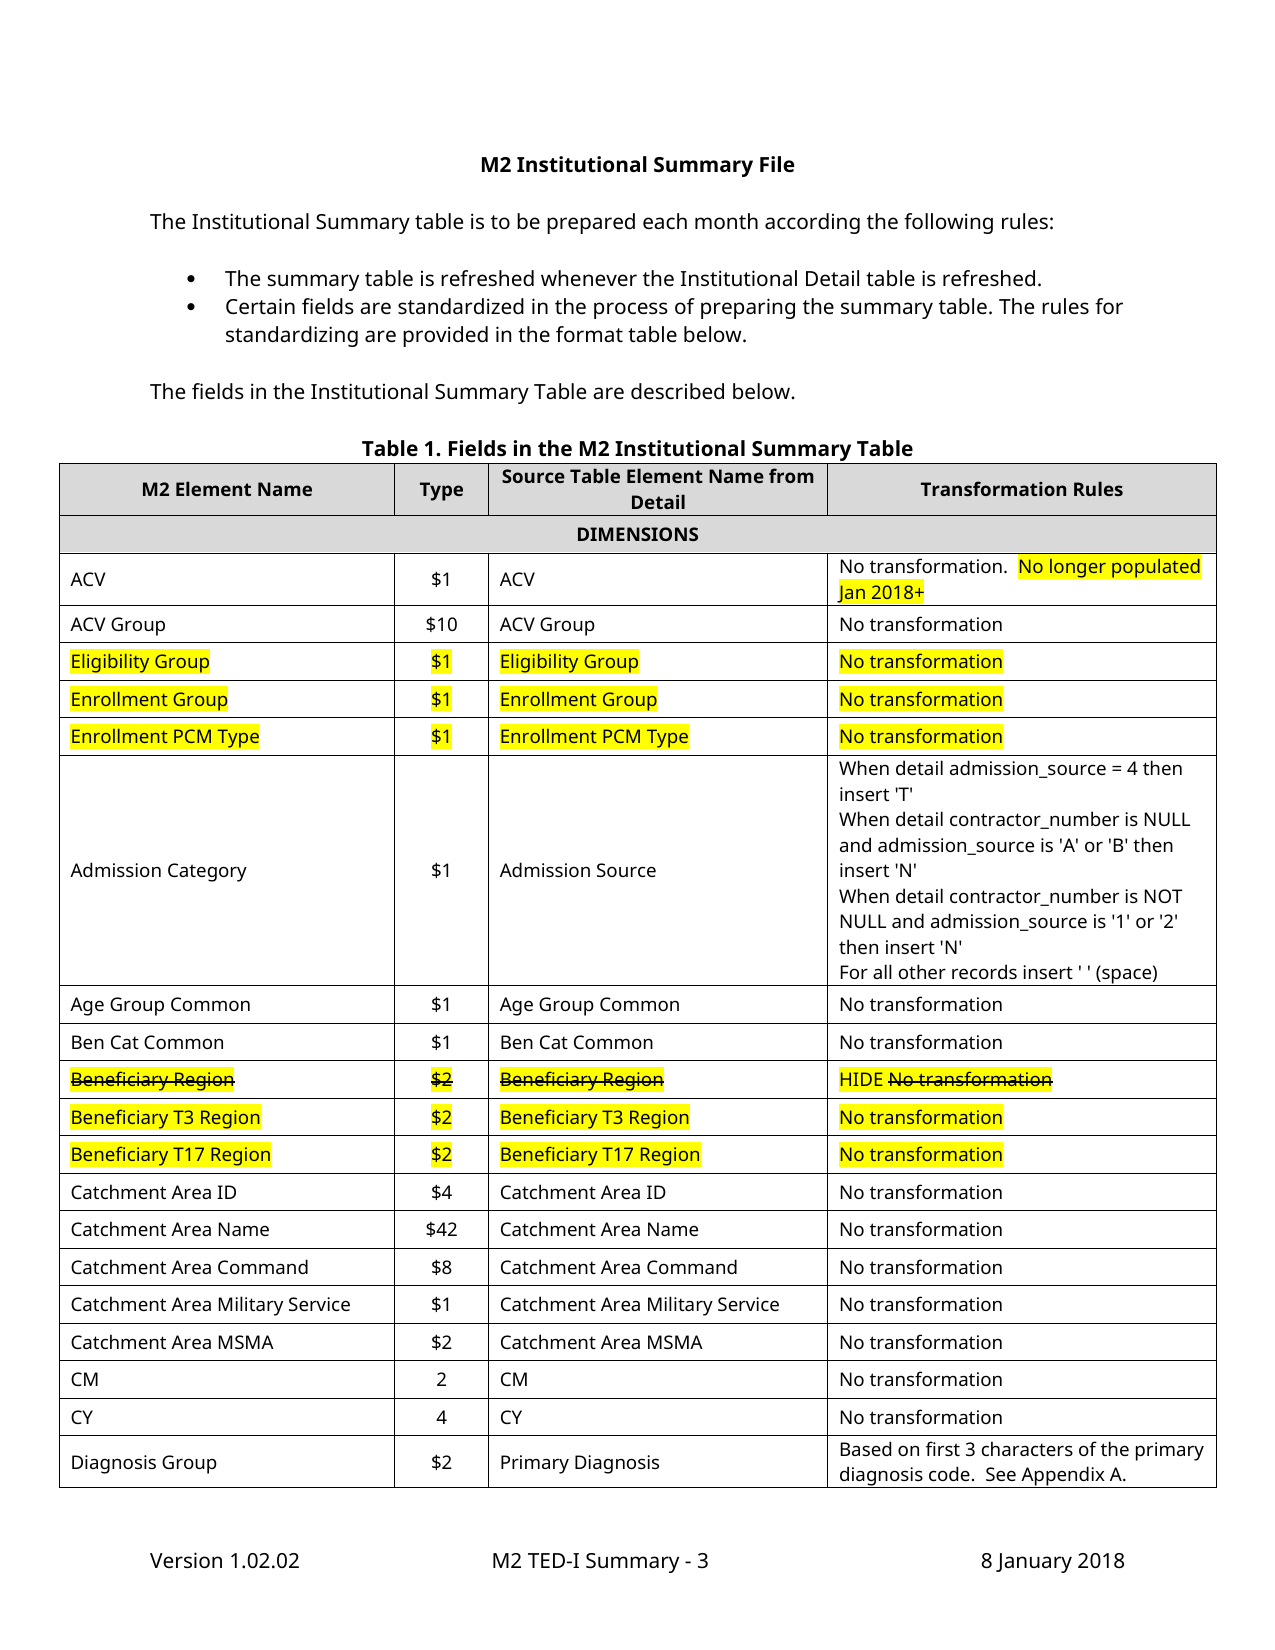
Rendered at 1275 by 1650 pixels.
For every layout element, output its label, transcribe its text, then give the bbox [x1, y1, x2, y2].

table_cell $1 [395, 643, 488, 679]
list Certain fields are standardized in the process of preparing the summary table. The rules for standardizing are provided in the format table below. [187, 292, 1125, 349]
table_cell Age Group Common [60, 986, 394, 1023]
table_cell Age Group Common [489, 986, 827, 1023]
table_cell $1 [395, 1024, 488, 1060]
table_cell No transformation [828, 1286, 1216, 1323]
table_cell No transformation [828, 1249, 1216, 1285]
table_cell Beneficiary T3 Region [60, 1099, 394, 1135]
table_cell When detail admission_source = 4 then insert 'T' When detail contractor_number is NULL and admission_source is 'A' or 'B' then insert 'N' When detail contractor_number is NOT NULL and admission_source is '1' or '2' then insert 'N' For all other records insert ' ' (space) [828, 756, 1216, 985]
table_cell $1 [395, 718, 488, 754]
table_cell Catchment Area Name [489, 1211, 827, 1248]
table_cell $4 [395, 1174, 488, 1210]
table_cell No transformation [828, 681, 1216, 717]
table_cell CY [60, 1399, 394, 1435]
table_cell 4 [395, 1399, 488, 1435]
table_cell $8 [395, 1249, 488, 1285]
table_cell Beneficiary T17 Region [60, 1136, 394, 1173]
table_cell ACV [489, 554, 827, 604]
subtitle M2 Institutional Summary File [150, 150, 1125, 178]
table_cell Enrollment Group [60, 681, 394, 717]
table_cell Based on first 3 characters of the primary diagnosis code. See Appendix A. [828, 1436, 1216, 1487]
table_cell Catchment Area MSMA [489, 1324, 827, 1360]
table_cell Beneficiary T17 Region [489, 1136, 827, 1173]
table_cell Catchment Area Command [489, 1249, 827, 1285]
table_cell No transformation [828, 1174, 1216, 1210]
table_cell $2 [395, 1324, 488, 1360]
table_cell No transformation [828, 1324, 1216, 1360]
table_cell $1 [395, 681, 488, 717]
table_cell ACV Group [489, 606, 827, 642]
table_cell No transformation [828, 986, 1216, 1023]
table_cell No transformation [828, 1024, 1216, 1060]
table_header M2 Element Name [60, 464, 394, 515]
text The fields in the Institutional Summary Table are described below. [150, 377, 1125, 406]
table_cell CM [60, 1361, 394, 1398]
table_cell $42 [395, 1211, 488, 1248]
table_cell Catchment Area Name [60, 1211, 394, 1248]
table_cell No transformation. No longer populated Jan 2018+ [828, 554, 1216, 604]
table_cell $2 [395, 1061, 488, 1098]
table_cell Primary Diagnosis [489, 1436, 827, 1487]
table_cell No transformation [828, 718, 1216, 754]
table_header Type [395, 464, 488, 515]
table_cell HIDE No transformation [828, 1061, 1216, 1098]
table_cell Admission Category [60, 756, 394, 985]
table_cell $2 [395, 1436, 488, 1487]
table_cell No transformation [828, 1361, 1216, 1398]
table_cell Enrollment PCM Type [489, 718, 827, 754]
table_cell 2 [395, 1361, 488, 1398]
table_cell CM [489, 1361, 827, 1398]
table_cell Beneficiary T3 Region [489, 1099, 827, 1135]
table_cell ACV [60, 554, 394, 604]
table_cell Ben Cat Common [489, 1024, 827, 1060]
text The Institutional Summary table is to be prepared each month according the following rules: [150, 207, 1125, 235]
table_cell No transformation [828, 1136, 1216, 1173]
table_cell Beneficiary Region [60, 1061, 394, 1098]
table_cell Catchment Area Military Service [60, 1286, 394, 1323]
table_cell Eligibility Group [489, 643, 827, 679]
table_cell Beneficiary Region [489, 1061, 827, 1098]
table_cell Admission Source [489, 756, 827, 985]
table_cell Enrollment Group [489, 681, 827, 717]
table_cell $1 [395, 554, 488, 604]
table_cell $2 [395, 1099, 488, 1135]
table_cell No transformation [828, 643, 1216, 679]
table_cell $1 [395, 1286, 488, 1323]
table_cell No transformation [828, 1099, 1216, 1135]
table_cell Catchment Area MSMA [60, 1324, 394, 1360]
table_header Transformation Rules [828, 464, 1216, 515]
list The summary table is refreshed whenever the Institutional Detail table is refreshed. [187, 264, 1125, 292]
table_header Source Table Element Name from Detail [489, 464, 827, 515]
table_cell Catchment Area ID [60, 1174, 394, 1210]
table_cell $1 [395, 756, 488, 985]
table_cell Enrollment PCM Type [60, 718, 394, 754]
table_cell $10 [395, 606, 488, 642]
table_cell Ben Cat Common [60, 1024, 394, 1060]
table_cell No transformation [828, 606, 1216, 642]
table_cell Catchment Area ID [489, 1174, 827, 1210]
text Table 1. Fields in the M2 Institutional Summary Table [150, 434, 1125, 463]
table_cell Eligibility Group [60, 643, 394, 679]
table_cell $2 [395, 1136, 488, 1173]
table_cell Catchment Area Command [60, 1249, 394, 1285]
table_cell Diagnosis Group [60, 1436, 394, 1487]
table_cell No transformation [828, 1211, 1216, 1248]
table_cell Catchment Area Military Service [489, 1286, 827, 1323]
table_cell DIMENSIONS [60, 516, 1216, 552]
table_cell $1 [395, 986, 488, 1023]
table_cell ACV Group [60, 606, 394, 642]
table_cell No transformation [828, 1399, 1216, 1435]
table_cell CY [489, 1399, 827, 1435]
